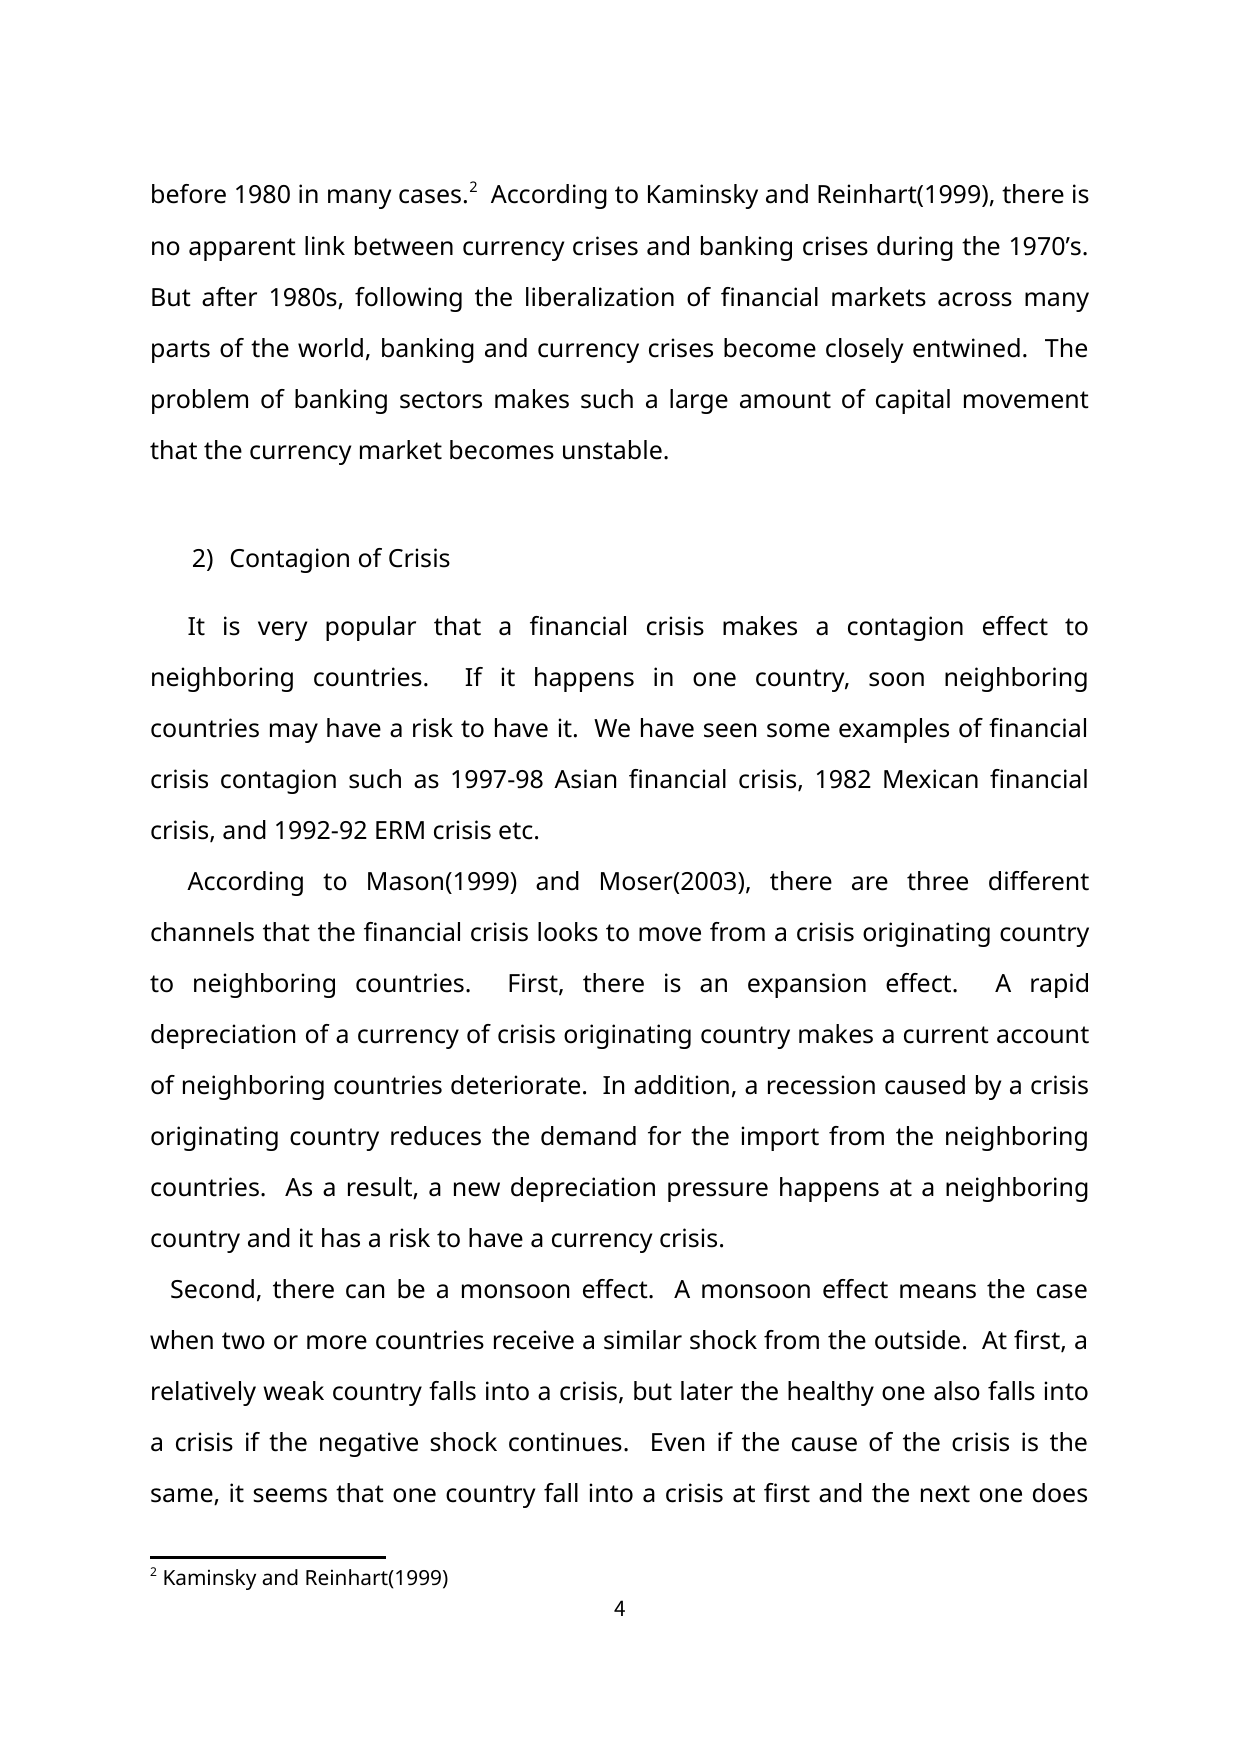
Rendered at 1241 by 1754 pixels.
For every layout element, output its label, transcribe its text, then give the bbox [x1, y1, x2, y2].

text It is very popular that a financial crisis makes a contagion effect to neighboring countries. If it happens in one country, soon neighboring countries may have a risk to have it. We have seen some examples of financial crisis contagion such as 1997-98 Asian financial crisis, 1982 Mexican financial crisis, and 1992-92 ERM crisis etc. [150, 608, 1090, 847]
text According to Mason(1999) and Moser(2003), there are three different channels that the financial crisis looks to move from a crisis originating country to neighboring countries. First, there is an expansion effect. A rapid depreciation of a currency of crisis originating country makes a current account of neighboring countries deteriorate. In addition, a recession caused by a crisis originating country reduces the demand for the import from the neighboring countries. As a result, a new depreciation pressure happens at a neighboring country and it has a risk to have a currency crisis. [150, 864, 1090, 1255]
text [150, 1272, 1090, 1510]
list Contagion of Crisis [192, 540, 1090, 574]
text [150, 177, 1090, 466]
